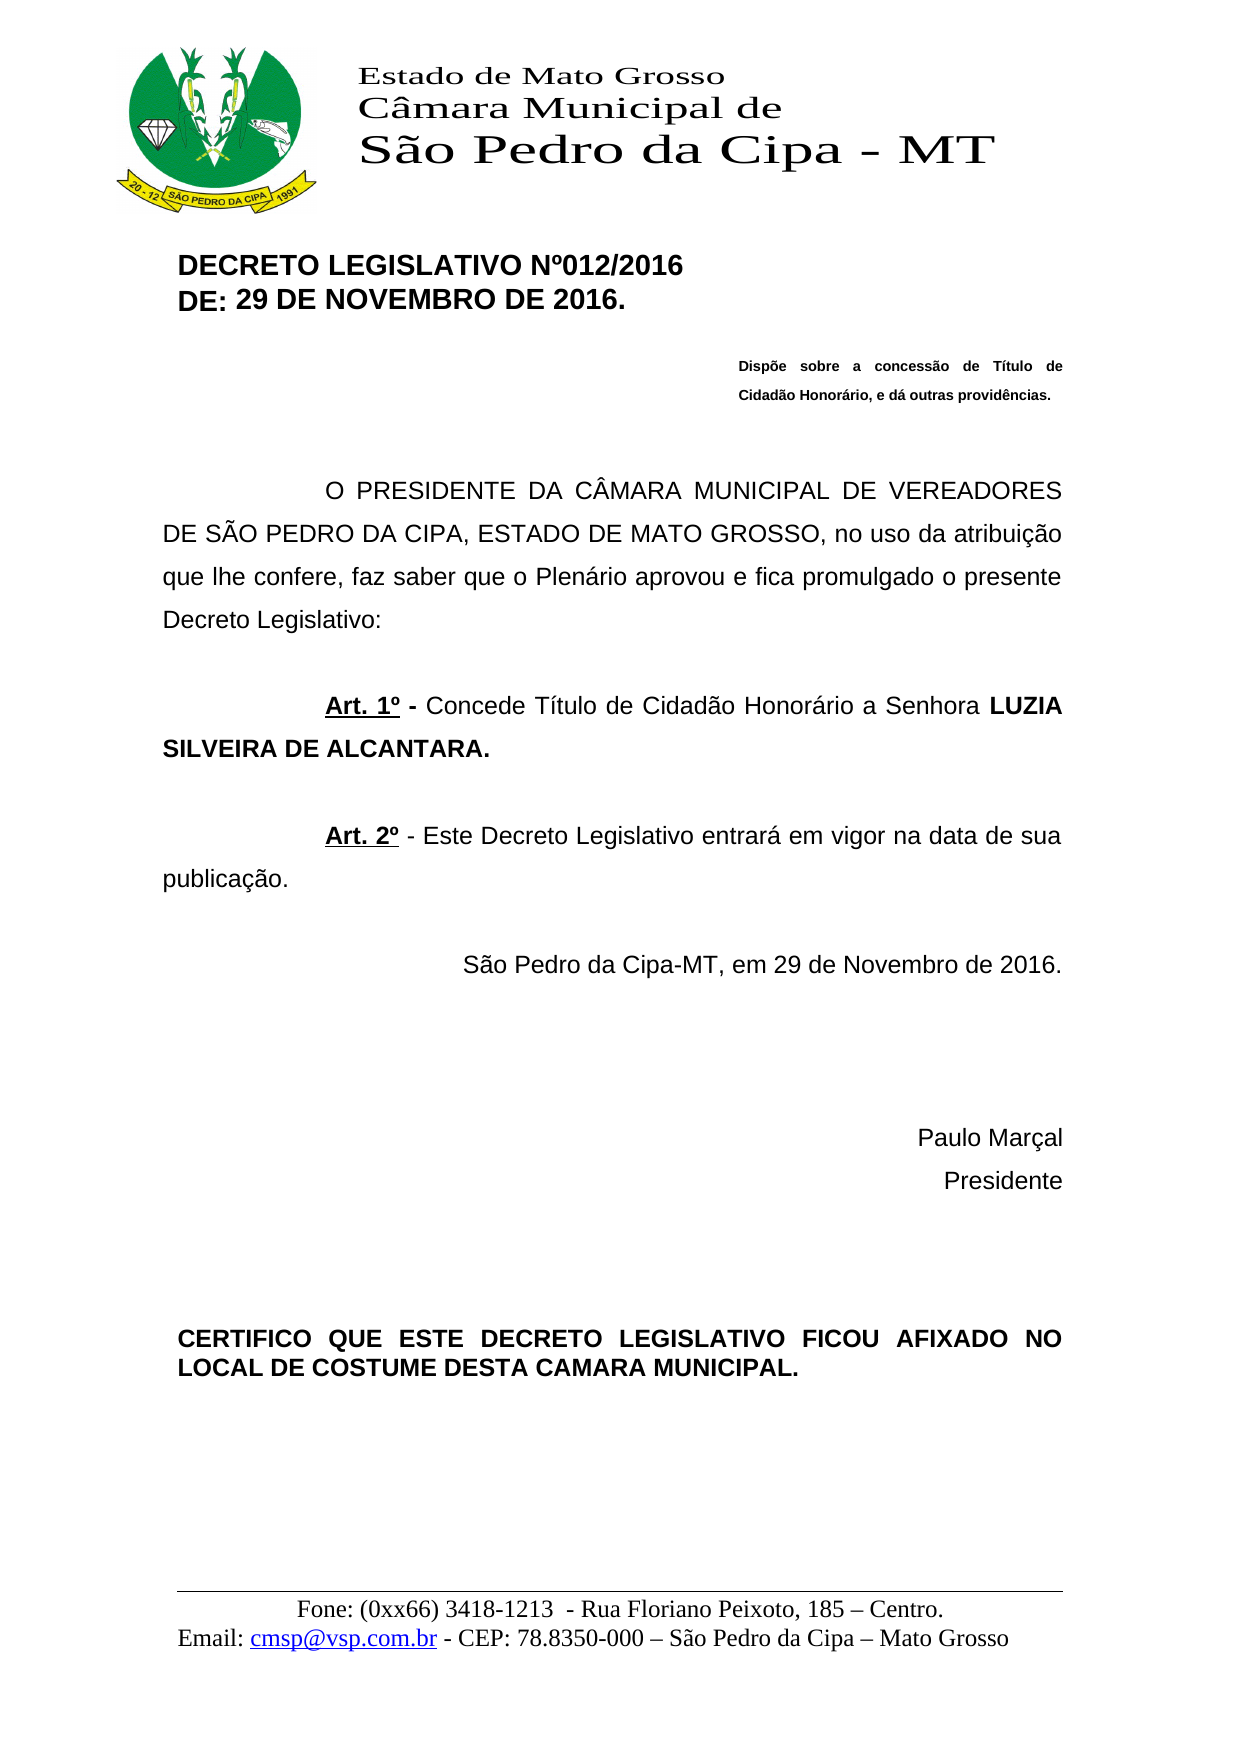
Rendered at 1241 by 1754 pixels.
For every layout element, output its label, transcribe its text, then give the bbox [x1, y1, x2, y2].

text Paulo Marçal [162, 1123, 1063, 1151]
text DECRETO LEGISLATIVO Nº012/2016 [177, 248, 1063, 282]
text O PRESIDENTE DA CÂMARA MUNICIPAL DE VEREADORES DE SÃO PEDRO DA CIPA, ESTADO DE MATO GROSSO, no uso da atribuição que lhe confere, faz saber que o Plenário aprovou e fica promulgado o presente Decreto Legislativo: [162, 476, 1063, 634]
text São Pedro da Cipa-MT, em 29 de Novembro de 2016. [162, 950, 1063, 979]
text Presidente [162, 1166, 1063, 1194]
text DE: 29 DE NOVEMBRO DE 2016. [177, 282, 1063, 318]
text Art. 1º - Concede Título de Cidadão Honorário a Senhora LUZIA SILVEIRA DE ALCANTARA. [162, 691, 1063, 763]
text Art. 2º - Este Decreto Legislativo entrará em vigor na data de sua publicação. [162, 821, 1063, 893]
picture [116, 47, 317, 214]
text Dispõe sobre a concessão de Título de Cidadão Honorário, e dá outras providências. [738, 346, 1063, 404]
text CERTIFICO QUE ESTE DECRETO LEGISLATIVO FICOU AFIXADO NO LOCAL DE COSTUME DESTA CAMARA MUNICIPAL. [177, 1324, 1063, 1381]
